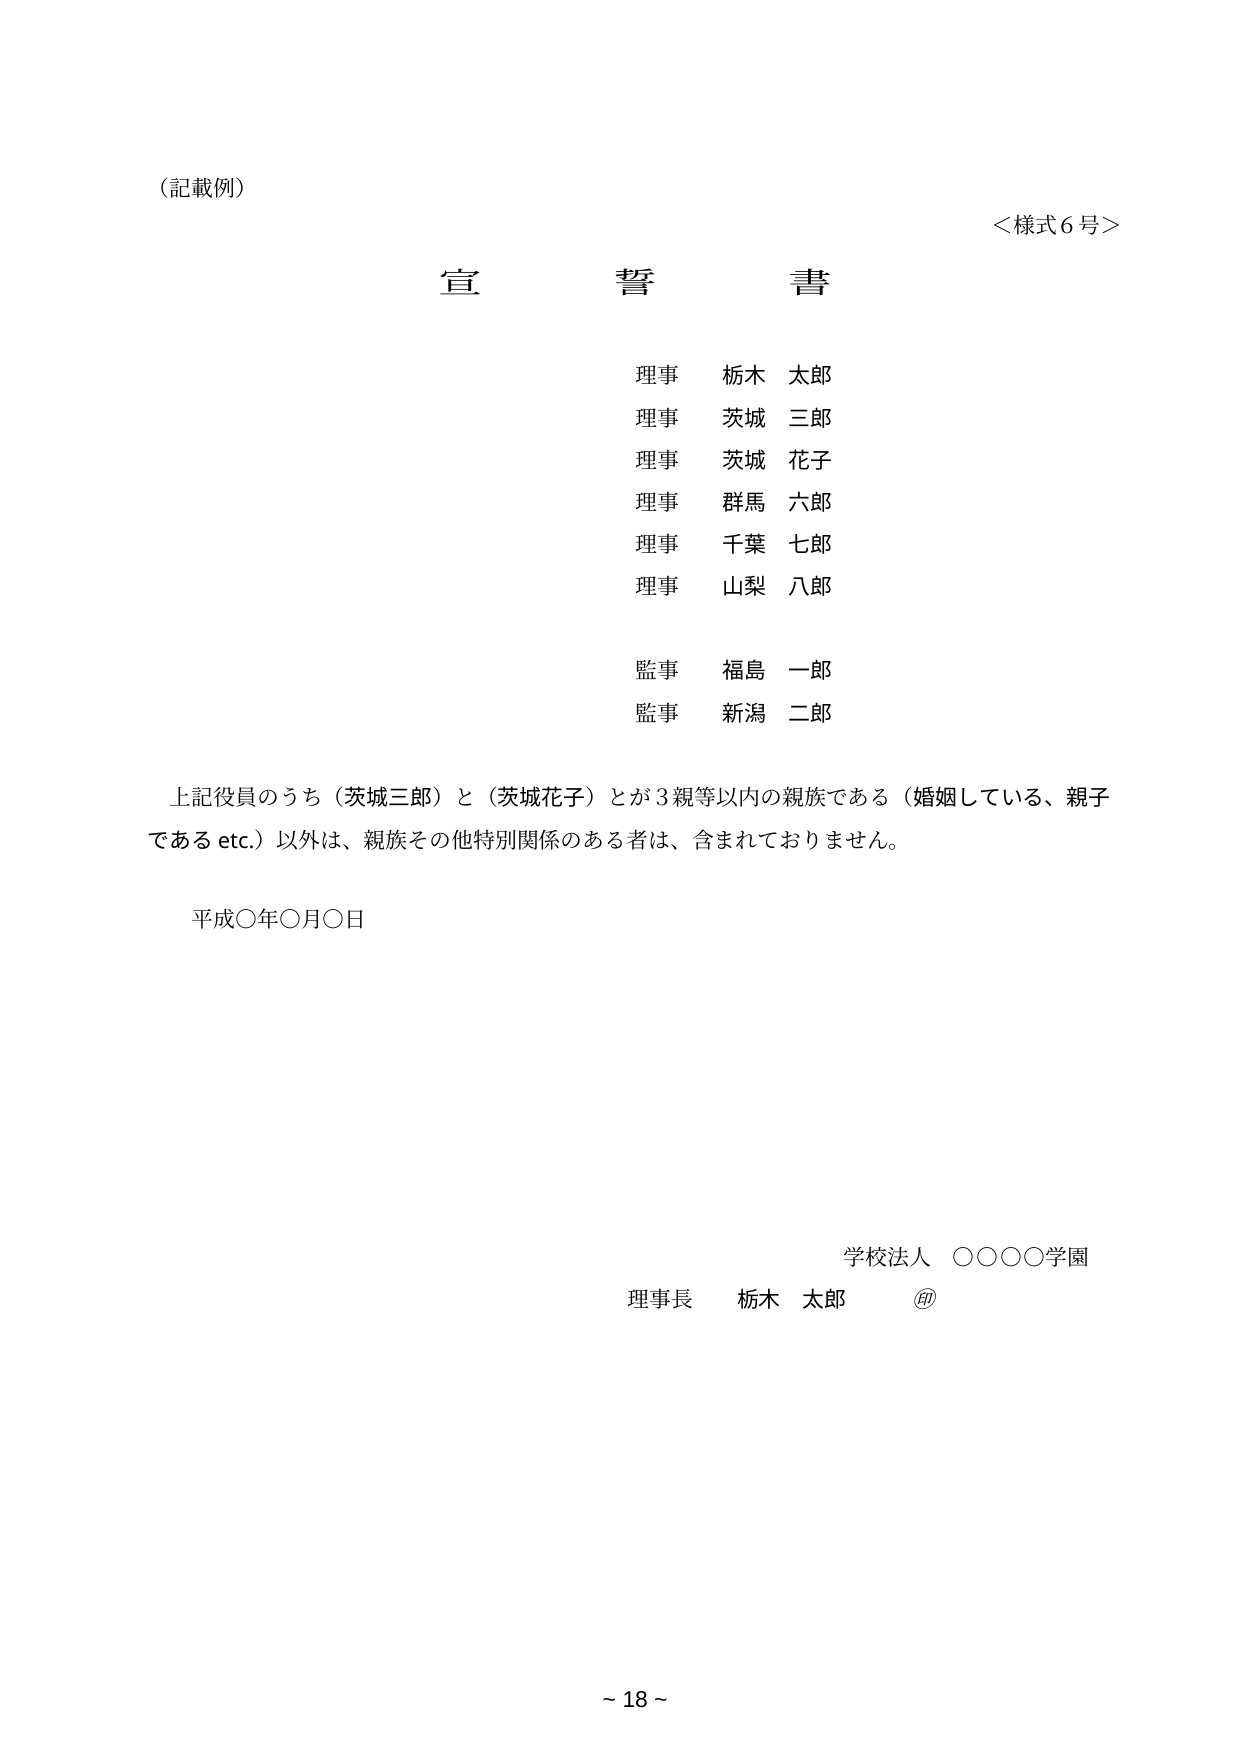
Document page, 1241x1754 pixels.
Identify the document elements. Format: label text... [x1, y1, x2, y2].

text 上記役員のうち（茨城三郎）と（茨城花子）とが３親等以内の親族である（婚姻している、親子であるetc.）以外は、親族その他特別関係のある者は、含まれておりません。 [148, 777, 1122, 857]
text ＜様式６号＞ [148, 206, 1122, 243]
text 理事長 栃木 太郎 ㊞ [148, 1279, 1100, 1317]
text 宣 誓 書 [148, 243, 1122, 318]
text 学校法人 ○○○○学園 [148, 1237, 1089, 1274]
text 理事 栃木 太郎 [148, 356, 1122, 393]
text 監事 新潟 二郎 [148, 693, 1122, 730]
text 理事 山梨 八郎 [148, 566, 1122, 604]
text 理事 千葉 七郎 [148, 524, 1122, 562]
text 監事 福島 一郎 [148, 651, 1122, 688]
text （記載例） [148, 168, 1122, 206]
text 理事 群馬 六郎 [148, 482, 1122, 519]
text 理事 茨城 花子 [148, 440, 1122, 477]
text 平成○年○月○日 [148, 899, 1122, 937]
text 理事 茨城 三郎 [148, 398, 1122, 435]
